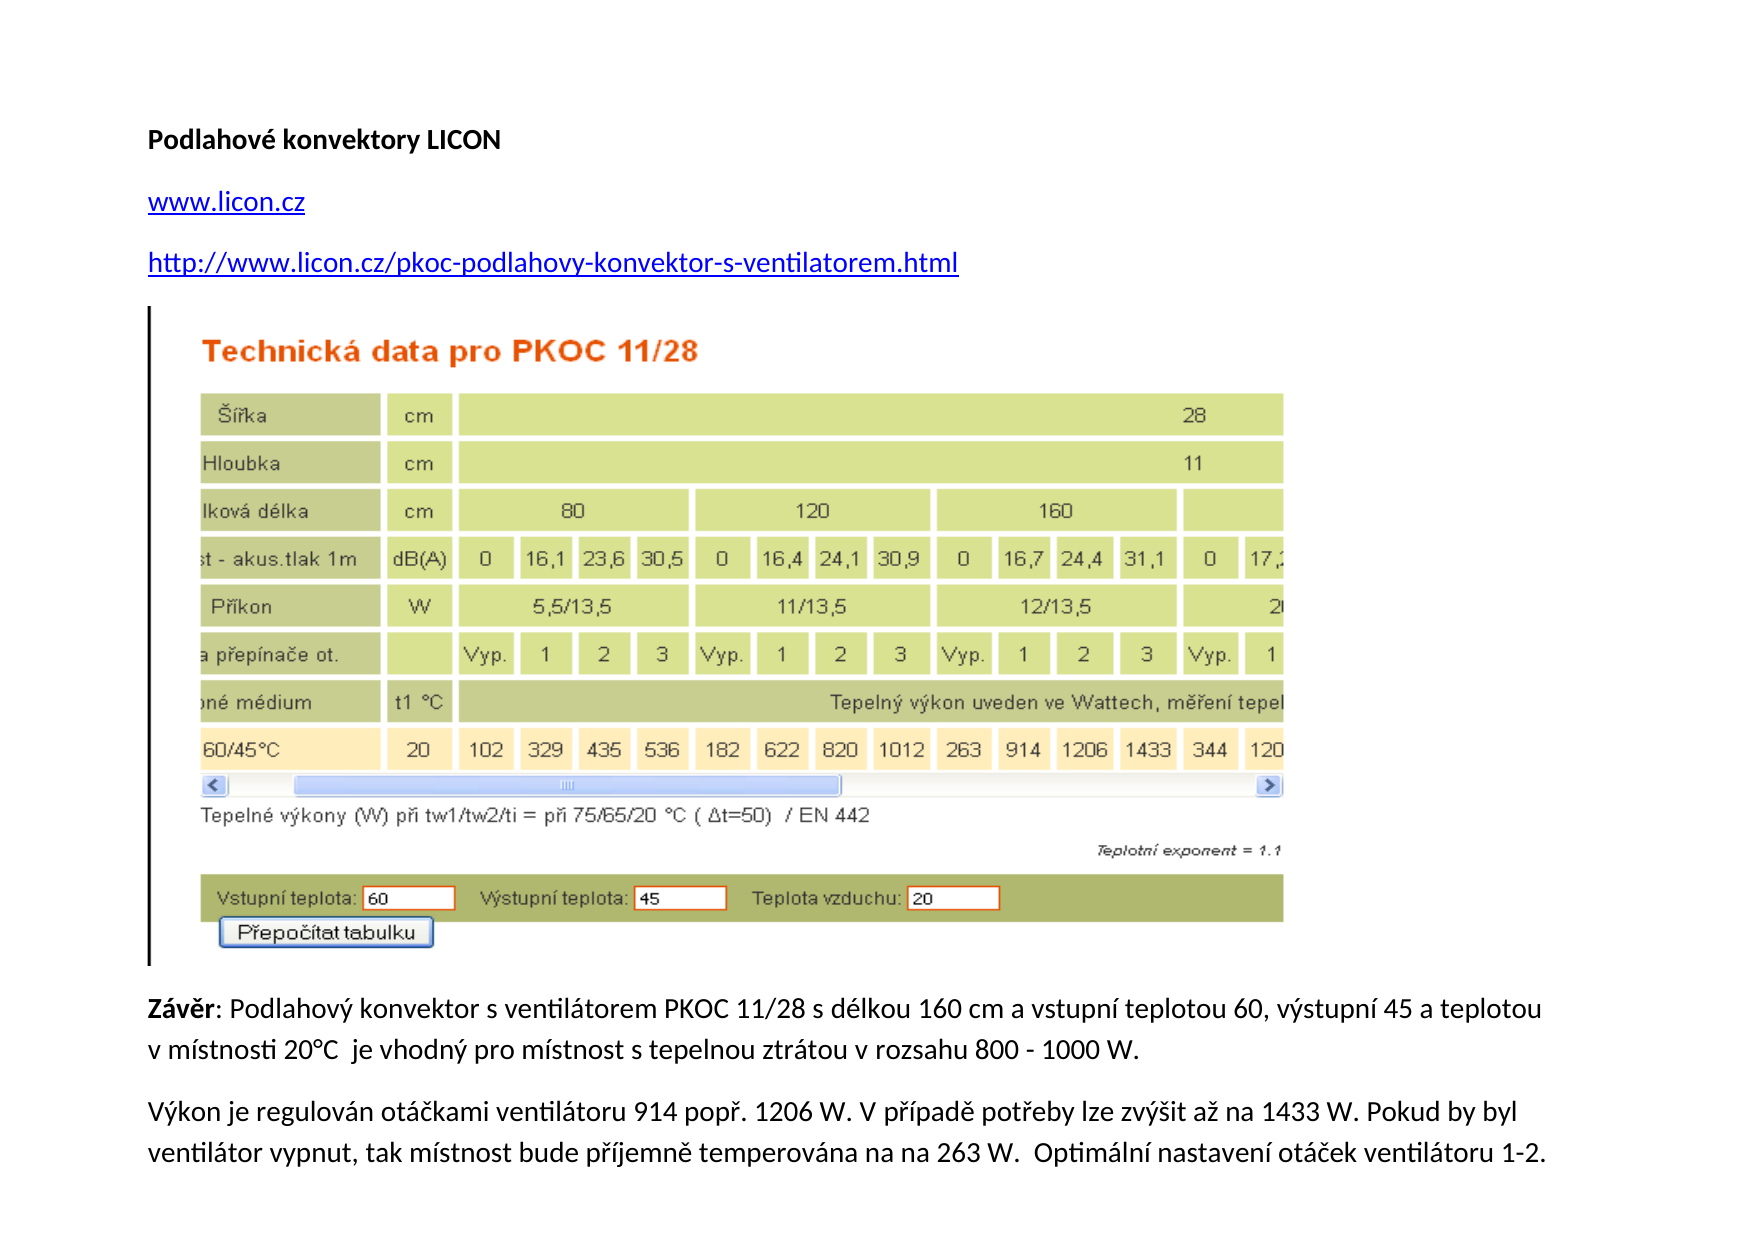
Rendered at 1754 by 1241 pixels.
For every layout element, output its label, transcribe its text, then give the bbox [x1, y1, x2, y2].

text Závěr: Podlahový konvektor s ventilátorem PKOC 11/28 s délkou 160 cm a vstupní teplotou 60, výstupní 45 a teplotou v místnosti 20°C je vhodný pro místnost s tepelnou ztrátou v rozsahu 800 - 1000 W. [148, 990, 1606, 1067]
text www.licon.cz [148, 183, 1606, 218]
text Podlahové konvektory LICON [148, 121, 1606, 156]
picture [147, 306, 1307, 966]
text http://www.licon.cz/pkoc-podlahovy-konvektor-s-ventilatorem.html [148, 244, 1606, 280]
text Výkon je regulován otáčkami ventilátoru 914 popř. 1206 W. V případě potřeby lze zvýšit až na 1433 W. Pokud by byl ventilátor vypnut, tak místnost bude příjemně temperována na na 263 W. Optimální nastavení otáček ventilátoru 1-2. [148, 1093, 1606, 1169]
